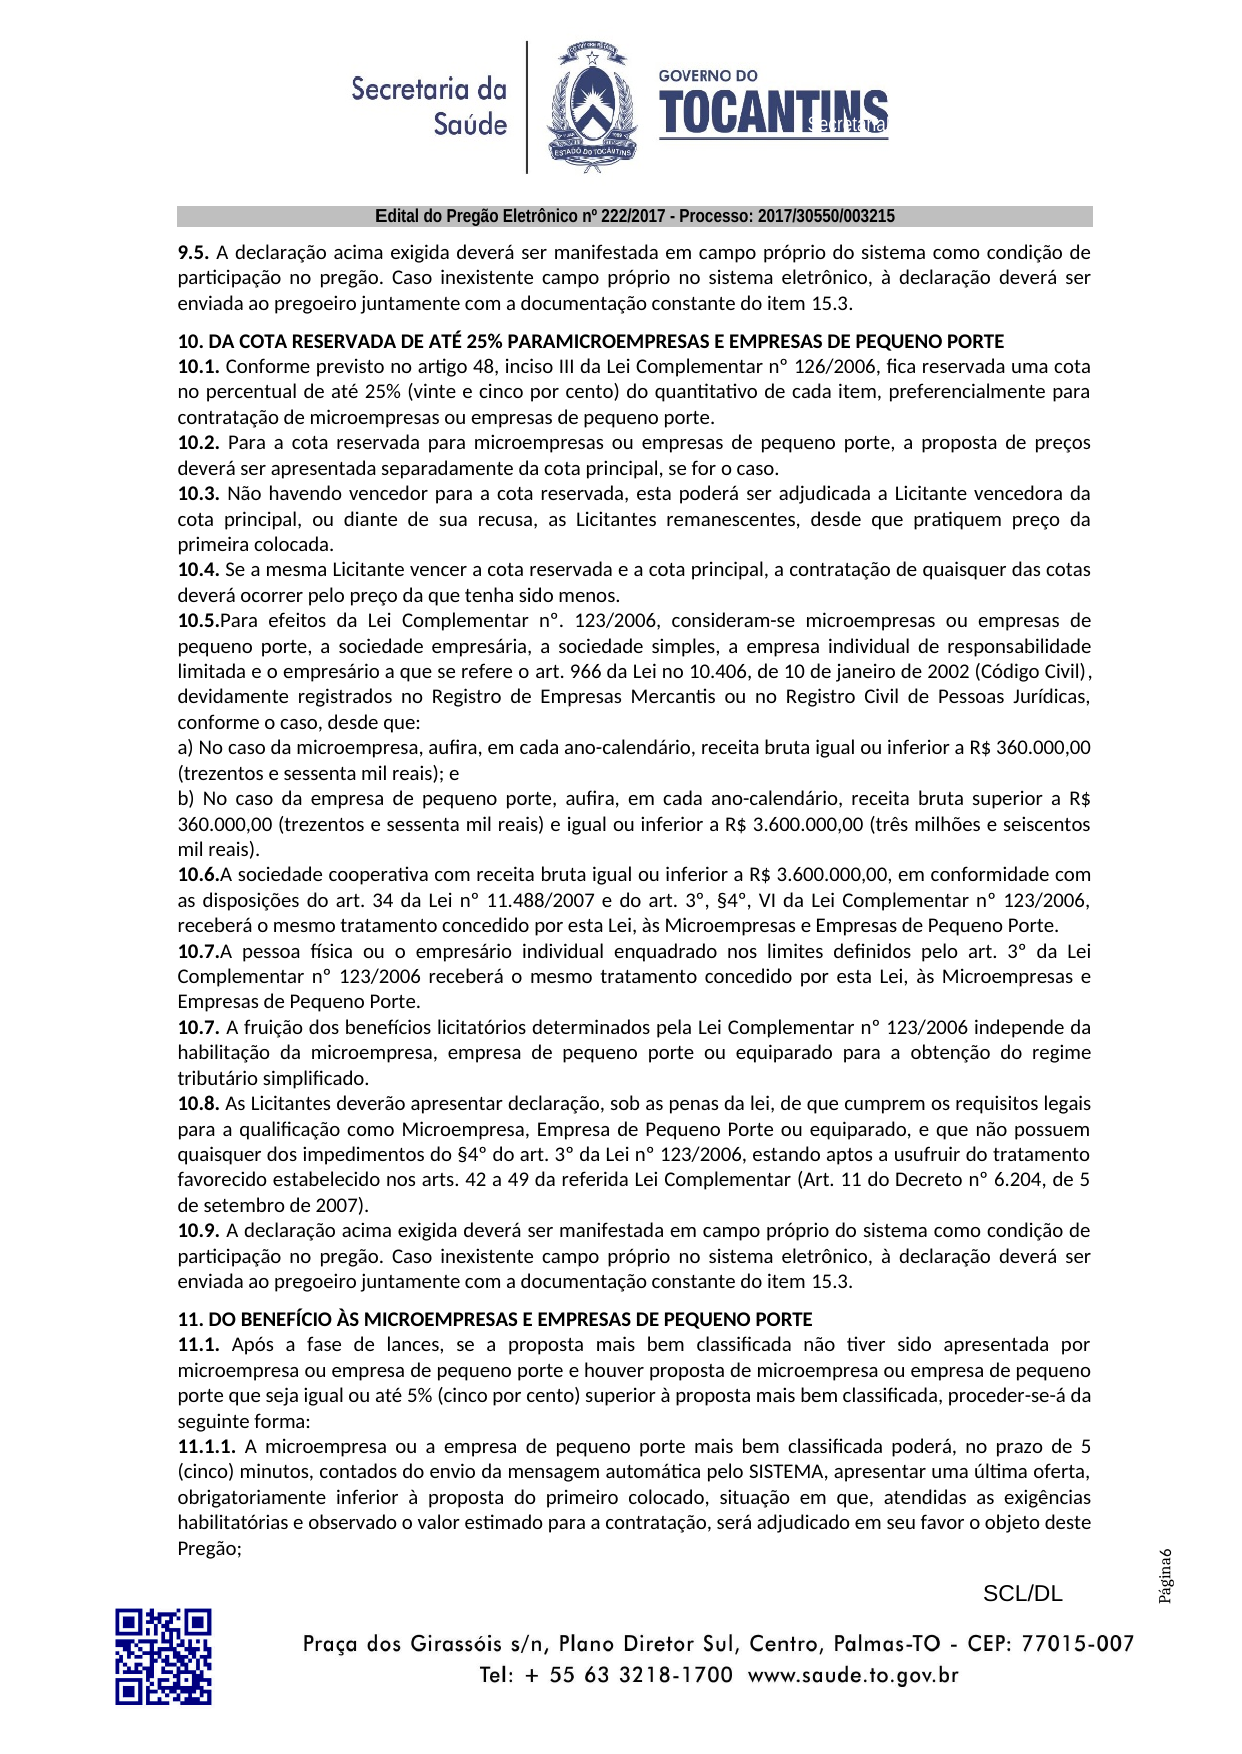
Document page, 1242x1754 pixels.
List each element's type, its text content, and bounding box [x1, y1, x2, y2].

text a) No caso da microempresa, aufira, em cada ano-calendário, receita bruta igual ou inferior a R$ 360.000,00 (trezentos e sessenta mil reais); e [177, 734, 1093, 785]
text 9.5. A declaração acima exigida deverá ser manifestada em campo próprio do sistema como condição de participação no pregão. Caso inexistente campo próprio no sistema eletrônico, à declaração deverá ser enviada ao pregoeiro juntamente com a documentação constante do item 15.3. [177, 239, 1093, 315]
text 10.9. A declaração acima exigida deverá ser manifestada em campo próprio do sistema como condição de participação no pregão. Caso inexistente campo próprio no sistema eletrônico, à declaração deverá ser enviada ao pregoeiro juntamente com a documentação constante do item 15.3. [177, 1217, 1093, 1294]
text 10.7. A fruição dos benefícios licitatórios determinados pela Lei Complementar nº 123/2006 independe da habilitação da microempresa, empresa de pequeno porte ou equiparado para a obtenção do regime tributário simplificado. [177, 1014, 1093, 1090]
text 11.1.1. A microempresa ou a empresa de pequeno porte mais bem classificada poderá, no prazo de 5 (cinco) minutos, contados do envio da mensagem automática pelo SISTEMA, apresentar uma última oferta, obrigatoriamente inferior à proposta do primeiro colocado, situação em que, atendidas as exigências habilitatórias e observado o valor estimado para a contratação, será adjudicado em seu favor o objeto deste Pregão; [177, 1433, 1093, 1560]
text 11. DO BENEFÍCIO ÀS MICROEMPRESAS E EMPRESAS DE PEQUENO PORTE [177, 1306, 1093, 1332]
text 10.5.Para efeitos da Lei Complementar nº. 123/2006, consideram-se microempresas ou empresas de pequeno porte, a sociedade empresária, a sociedade simples, a empresa individual de responsabilidade limitada e o empresário a que se refere o art. 966 da Lei no 10.406, de 10 de janeiro de 2002 (Código Civil), devidamente registrados no Registro de Empresas Mercantis ou no Registro Civil de Pessoas Jurídicas, conforme o caso, desde que: [177, 607, 1093, 734]
picture [111, 1604, 1134, 1709]
text b) No caso da empresa de pequeno porte, aufira, em cada ano-calendário, receita bruta superior a R$ 360.000,00 (trezentos e sessenta mil reais) e igual ou inferior a R$ 3.600.000,00 (três milhões e seiscentos mil reais). [177, 785, 1093, 862]
text 11.1. Após a fase de lances, se a proposta mais bem classificada não tiver sido apresentada por microempresa ou empresa de pequeno porte e houver proposta de microempresa ou empresa de pequeno porte que seja igual ou até 5% (cinco por cento) superior à proposta mais bem classificada, proceder-se-á da seguinte forma: [177, 1332, 1093, 1433]
text 10. DA COTA RESERVADA DE ATÉ 25% PARAMICROEMPRESAS E EMPRESAS DE PEQUENO PORTE [177, 328, 1093, 353]
text 10.3. Não havendo vencedor para a cota reservada, esta poderá ser adjudicada a Licitante vencedora da cota principal, ou diante de sua recusa, as Licitantes remanescentes, desde que pratiquem preço da primeira colocada. [177, 480, 1093, 557]
picture [0, 0, 1154, 189]
text 10.6.A sociedade cooperativa com receita bruta igual ou inferior a R$ 3.600.000,00, em conformidade com as disposições do art. 34 da Lei nº 11.488/2007 e do art. 3º, §4º, VI da Lei Complementar nº 123/2006, receberá o mesmo tratamento concedido por esta Lei, às Microempresas e Empresas de Pequeno Porte. [177, 862, 1093, 938]
text 10.2. Para a cota reservada para microempresas ou empresas de pequeno porte, a proposta de preços deverá ser apresentada separadamente da cota principal, se for o caso. [177, 429, 1093, 480]
text 10.8. As Licitantes deverão apresentar declaração, sob as penas da lei, de que cumprem os requisitos legais para a qualificação como Microempresa, Empresa de Pequeno Porte ou equiparado, e que não possuem quaisquer dos impedimentos do §4º do art. 3º da Lei nº 123/2006, estando aptos a usufruir do tratamento favorecido estabelecido nos arts. 49 da referida Lei Complementar (Art. 11 do Decreto nº 6.204, de 5 de setembro de 2007). [177, 1090, 1093, 1217]
text 10.1. Conforme previsto no artigo 48, inciso III da Lei Complementar nº 126/2006, fica reservada uma cota no percentual de até 25% (vinte e cinco por cento) do quantitativo de cada item, preferencialmente para contratação de microempresas ou empresas de pequeno porte. [177, 353, 1093, 429]
text 10.4. Se a mesma Licitante vencer a cota reservada e a cota principal, a contratação de quaisquer das cotas deverá ocorrer pelo preço da que tenha sido menos. [177, 557, 1093, 607]
text 10.7.A pessoa física ou o empresário individual enquadrado nos limites definidos pelo art. 3º da Lei Complementar nº 123/2006 receberá o mesmo tratamento concedido por esta Lei, às Microempresas e Empresas de Pequeno Porte. [177, 938, 1093, 1014]
